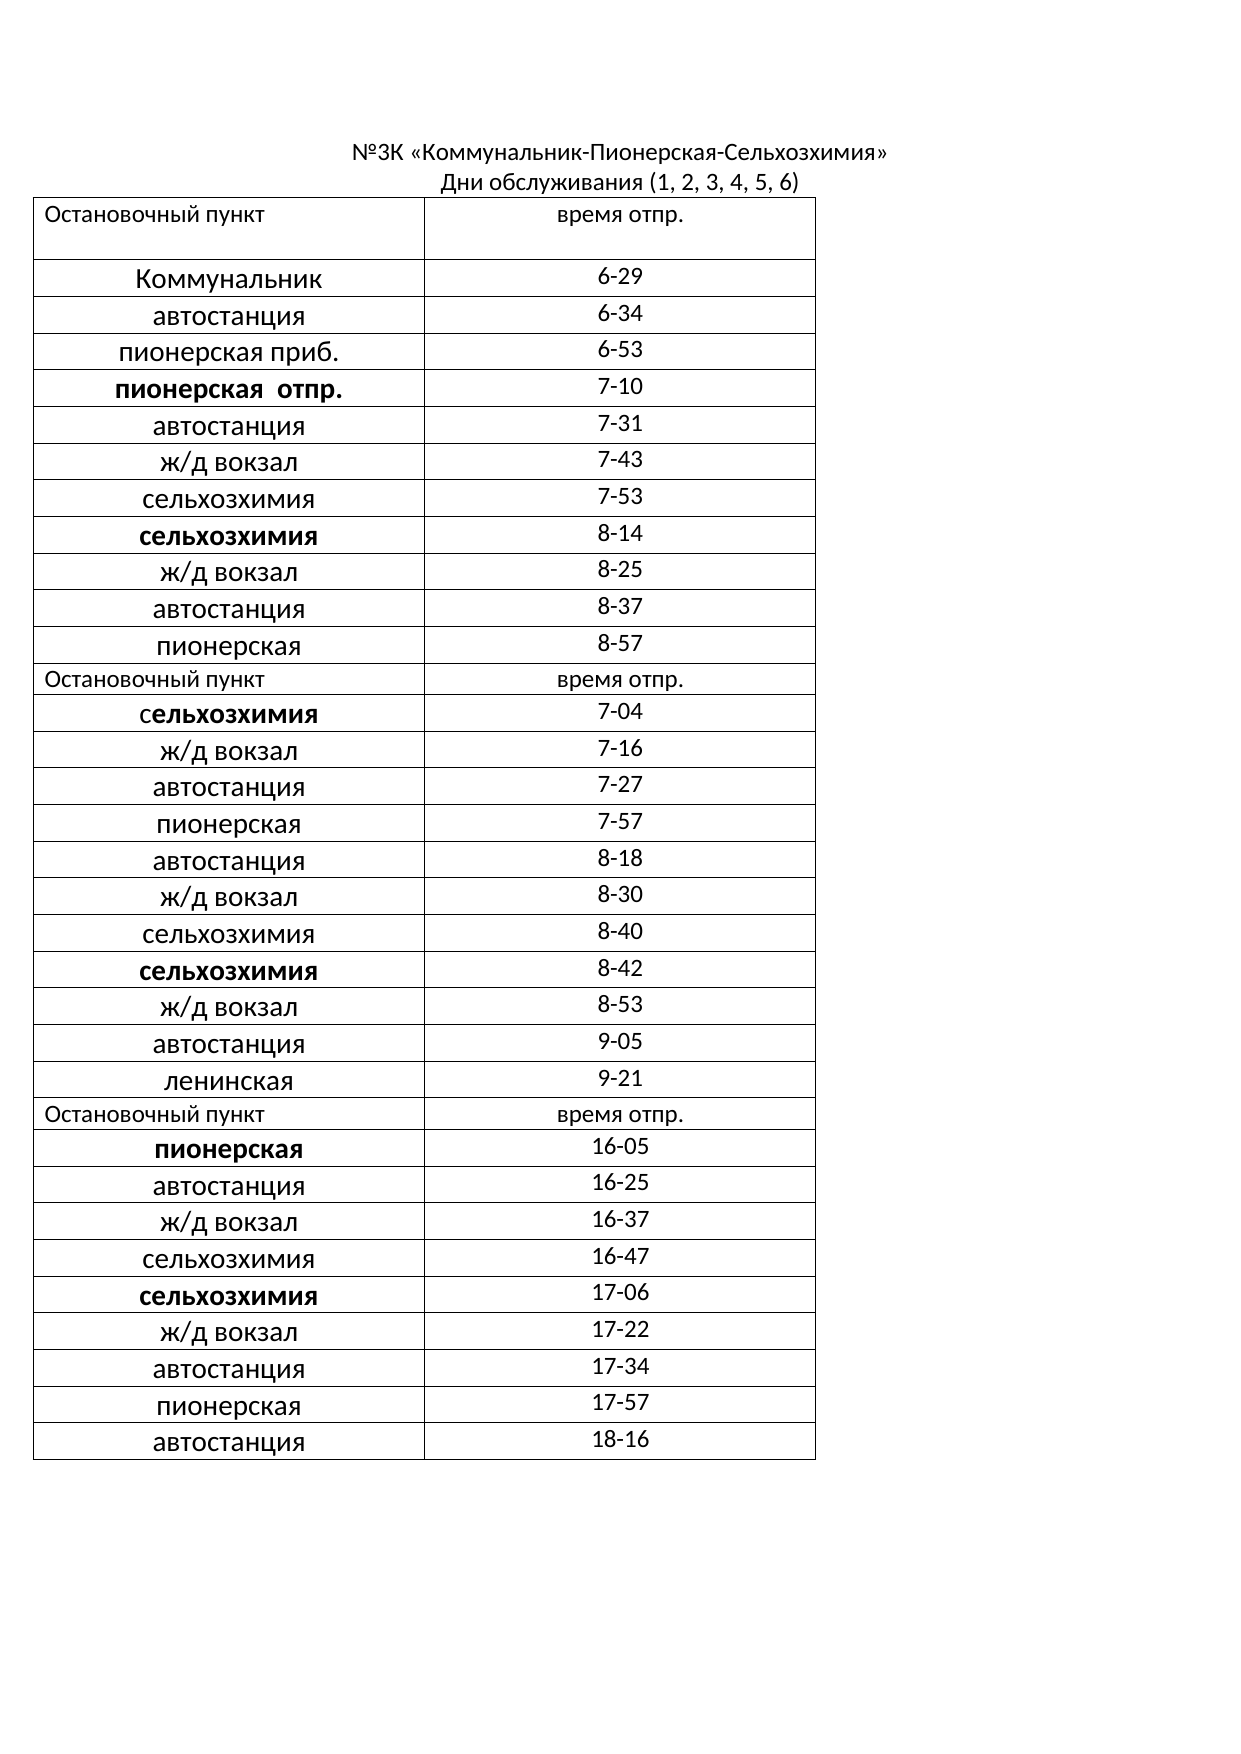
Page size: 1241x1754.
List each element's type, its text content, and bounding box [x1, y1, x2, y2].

text №3К «Коммунальник-Пионерская-Сельхозхимия» [44, 136, 1196, 166]
table_cell 7-53 [425, 480, 815, 516]
table_cell 17-22 [425, 1313, 815, 1349]
table_cell пионерская [34, 1387, 424, 1422]
table_cell 16-05 [425, 1130, 815, 1166]
table_cell ж/д вокзал [34, 732, 424, 767]
table_cell 16-47 [425, 1240, 815, 1276]
table_cell время отпр. [425, 1098, 815, 1129]
table_cell ж/д вокзал [34, 554, 424, 589]
table_cell 8-25 [425, 554, 815, 589]
table_cell 7-27 [425, 768, 815, 804]
table_cell 18-16 [425, 1423, 815, 1459]
table_cell автостанция [34, 1423, 424, 1459]
table_cell 9-21 [425, 1062, 815, 1097]
table_cell ж/д вокзал [34, 878, 424, 914]
table_cell 17-34 [425, 1350, 815, 1386]
table_cell 7-57 [425, 805, 815, 841]
table_cell ж/д вокзал [34, 444, 424, 479]
table_cell 17-06 [425, 1277, 815, 1312]
table_cell пионерская [34, 627, 424, 662]
table_cell 6-53 [425, 334, 815, 369]
table_cell сельхозхимия [34, 915, 424, 951]
table_cell ж/д вокзал [34, 1313, 424, 1349]
table_header время отпр. [425, 198, 815, 259]
table_cell 7-31 [425, 407, 815, 442]
table_cell автостанция [34, 1167, 424, 1202]
table_cell 8-30 [425, 878, 815, 914]
table_cell автостанция [34, 1025, 424, 1061]
table_cell пионерская отпр. [34, 370, 424, 406]
table_cell 6-34 [425, 297, 815, 332]
table_cell автостанция [34, 768, 424, 804]
table_cell время отпр. [425, 664, 815, 694]
table_cell 8-53 [425, 988, 815, 1024]
table_cell 9-05 [425, 1025, 815, 1061]
table_cell 7-04 [425, 695, 815, 731]
table_cell 6-29 [425, 260, 815, 296]
table_cell автостанция [34, 297, 424, 332]
table_cell пионерская [34, 1130, 424, 1166]
table_cell автостанция [34, 590, 424, 626]
table_cell ж/д вокзал [34, 988, 424, 1024]
table_cell 7-43 [425, 444, 815, 479]
text Дни обслуживания (1, 2, 3, 4, 5, 6) [44, 166, 1196, 197]
table_cell 8-40 [425, 915, 815, 951]
table_header Остановочный пункт [34, 198, 424, 259]
table_cell 8-42 [425, 952, 815, 987]
table_cell 8-57 [425, 627, 815, 662]
table_cell автостанция [34, 842, 424, 877]
table_cell Остановочный пункт [34, 664, 424, 694]
table_cell сельхозхимия [34, 1277, 424, 1312]
table_cell сельхозхимия [34, 952, 424, 987]
table_cell 16-25 [425, 1167, 815, 1202]
table_cell сельхозхимия [34, 695, 424, 731]
table_cell пионерская приб. [34, 334, 424, 369]
table_cell 7-16 [425, 732, 815, 767]
table_cell сельхозхимия [34, 517, 424, 552]
table_cell Коммунальник [34, 260, 424, 296]
table_cell автостанция [34, 1350, 424, 1386]
table_cell 7-10 [425, 370, 815, 406]
table_cell ж/д вокзал [34, 1203, 424, 1239]
table_cell сельхозхимия [34, 1240, 424, 1276]
table_cell Остановочный пункт [34, 1098, 424, 1129]
table_cell 16-37 [425, 1203, 815, 1239]
table_cell пионерская [34, 805, 424, 841]
table_cell 17-57 [425, 1387, 815, 1422]
table_cell ленинская [34, 1062, 424, 1097]
table_cell сельхозхимия [34, 480, 424, 516]
table_cell 8-18 [425, 842, 815, 877]
table_cell 8-37 [425, 590, 815, 626]
table_cell автостанция [34, 407, 424, 442]
table_cell 8-14 [425, 517, 815, 552]
